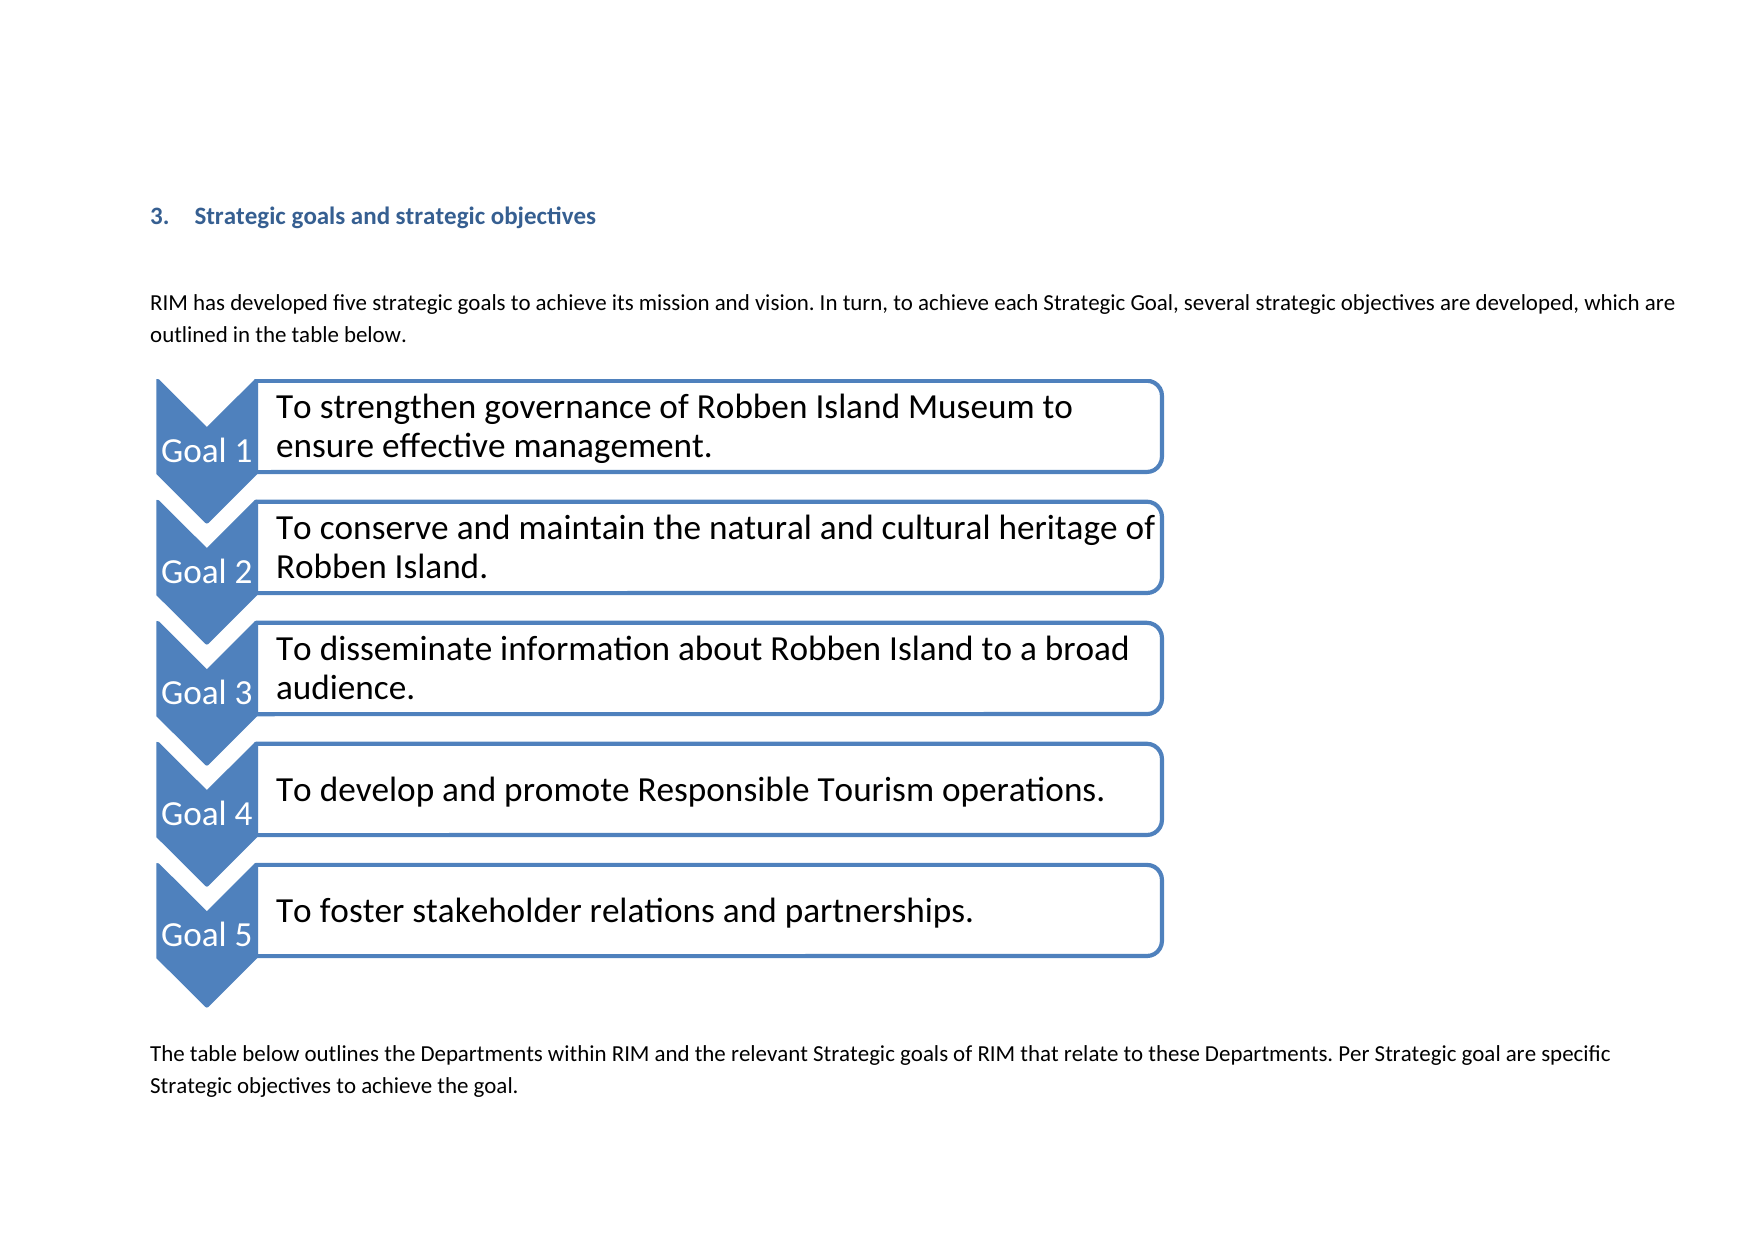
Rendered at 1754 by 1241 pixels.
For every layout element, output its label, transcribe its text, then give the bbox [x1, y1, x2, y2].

text RIM has developed five strategic goals to achieve its mission and vision. In turn, to achieve each Strategic Goal, several strategic objectives are developed, which are outlined in the table below. [150, 288, 1688, 348]
text The table below outlines the Departments within RIM and the relevant Strategic goals of RIM that relate to these Departments. Per Strategic goal are specific Strategic objectives to achieve the goal. [150, 1039, 1688, 1099]
subtitle Strategic goals and strategic objectives [150, 200, 1688, 231]
